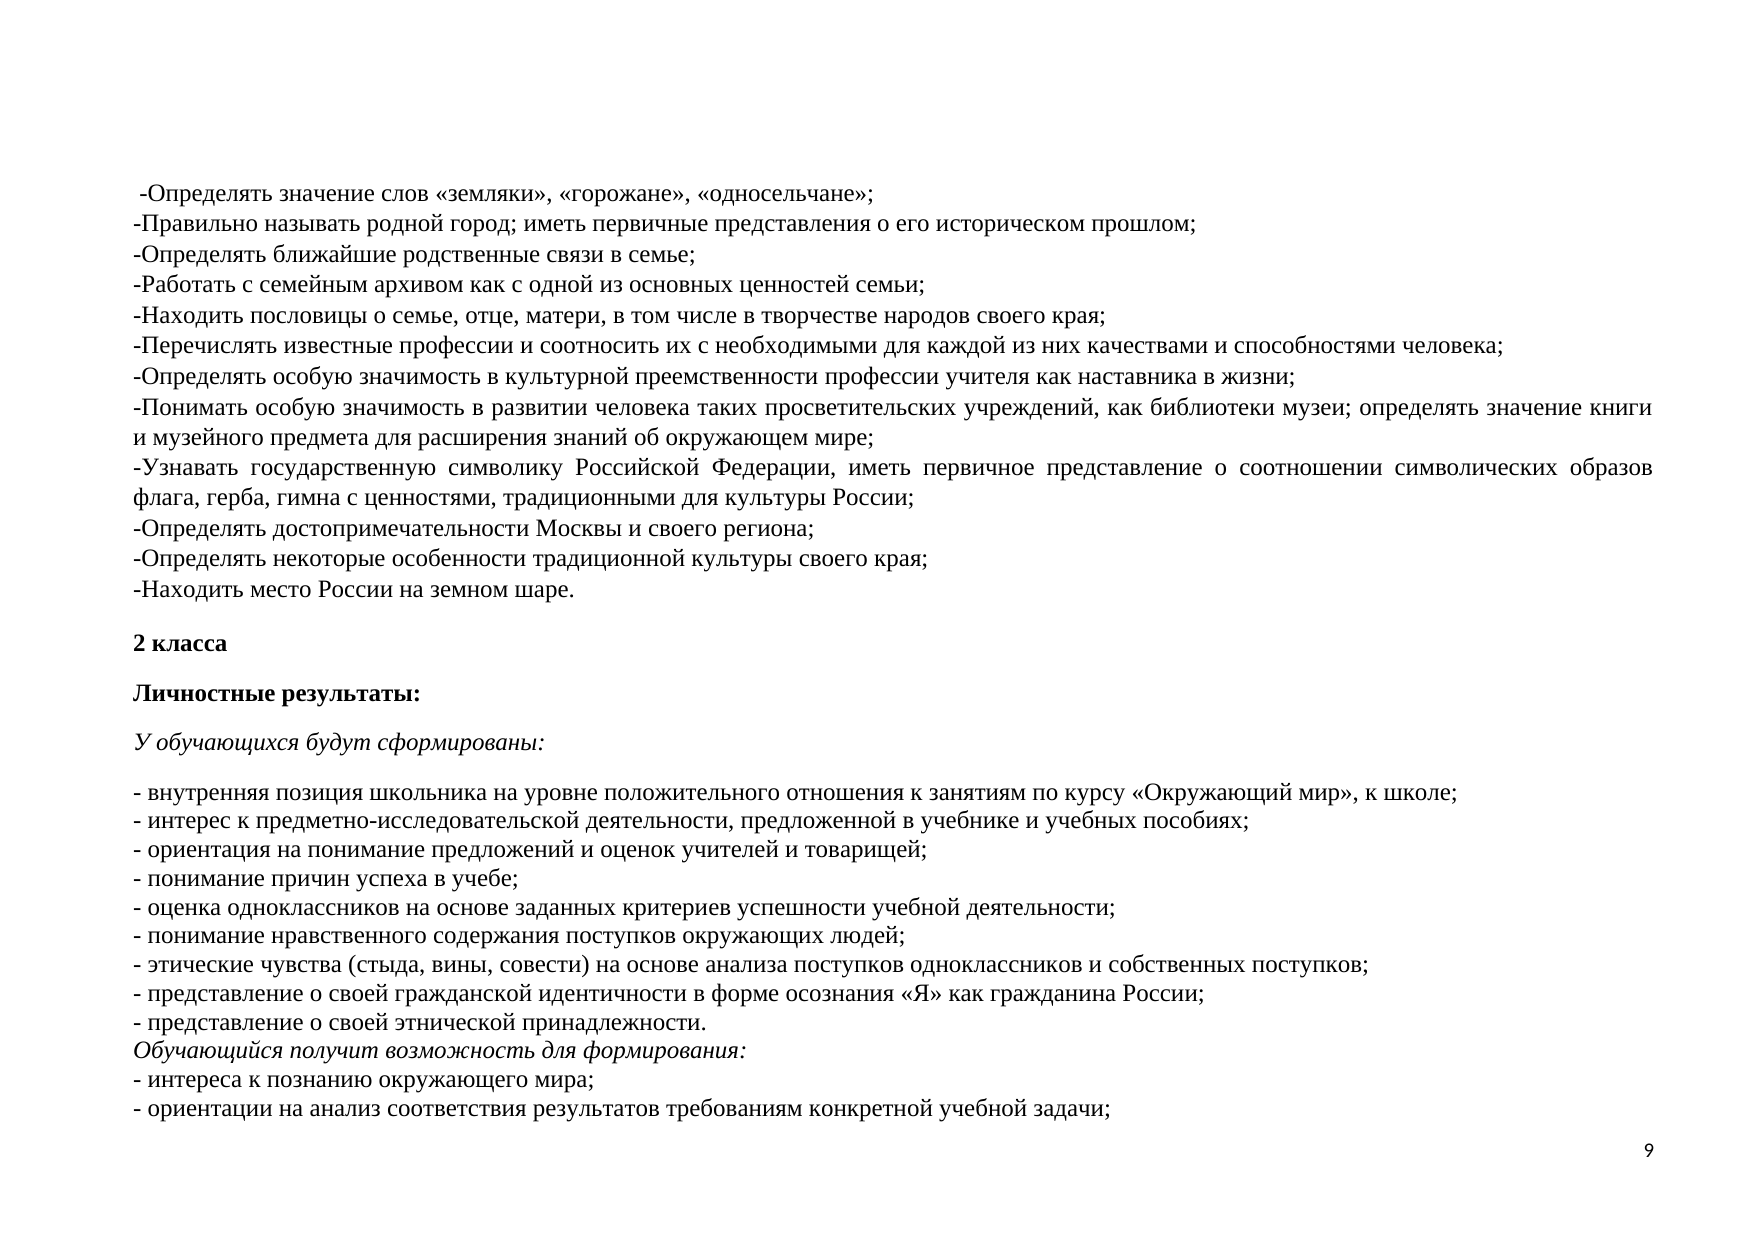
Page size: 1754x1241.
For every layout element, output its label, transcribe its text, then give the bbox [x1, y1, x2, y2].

text -Определять достопримечательности Москвы и своего региона; [133, 512, 1654, 542]
text - ориентация на понимание предложений и оценок учителей и товарищей; [133, 834, 1654, 863]
text - ориентации на анализ соответствия результатов требованиям конкретной учебной задачи; [133, 1093, 1654, 1122]
text - этические чувства (стыда, вины, совести) на основе анализа поступков одноклассников и собственных поступков; [133, 949, 1654, 978]
text - интерес к предметно-исследовательской деятельности, предложенной в учебнике и учебных пособиях; [133, 806, 1654, 834]
text -Перечислять известные профессии и соотносить их с необходимыми для каждой из них качествами и способностями человека; [133, 330, 1654, 360]
text - понимание причин успеха в учебе; [133, 863, 1654, 892]
text -Узнавать государственную символику Российской Федерации, иметь первичное представление о соотношении символических образов флага, герба, гимна с ценностями, традиционными для культуры России; [133, 451, 1654, 511]
text Личностные результаты: [133, 678, 1654, 706]
text -Находить место России на земном шаре. [133, 573, 1654, 603]
text -Определять значение слов «земляки», «горожане», «односельчане»; [133, 177, 1654, 207]
text - представление о своей гражданской идентичности в форме осознания «Я» как гражданина России; [133, 978, 1654, 1007]
text Обучающийся получит возможность для формирования: [133, 1036, 1654, 1064]
text -Правильно называть родной город; иметь первичные представления о его историческом прошлом; [133, 208, 1654, 238]
text - интереса к познанию окружающего мира; [133, 1064, 1654, 1093]
text -Определять некоторые особенности традиционной культуры своего края; [133, 542, 1654, 572]
text -Работать с семейным архивом как с одной из основных ценностей семьи; [133, 269, 1654, 299]
text 2 класса [133, 628, 1654, 657]
text -Определять ближайшие родственные связи в семье; [133, 238, 1654, 268]
text - внутренняя позиция школьника на уровне положительного отношения к занятиям по курсу «Окружающий мир», к школе; [133, 777, 1654, 806]
text - представление о своей этнической принадлежности. [133, 1007, 1654, 1036]
text - оценка одноклассников на основе заданных критериев успешности учебной деятельности; [133, 892, 1654, 921]
text -Определять особую значимость в культурной преемственности профессии учителя как наставника в жизни; [133, 360, 1654, 390]
list -Находить пословицы о семье, отце, матери, в том числе в творчестве народов своего края; [133, 299, 1654, 329]
text У обучающихся будут сформированы: [133, 727, 1654, 756]
text - понимание нравственного содержания поступков окружающих людей; [133, 921, 1654, 949]
text -Понимать особую значимость в развитии человека таких просветительских учреждений, как библиотеки музеи; определять значение книги и музейного предмета для расширения знаний об окружающем мире; [133, 391, 1654, 451]
